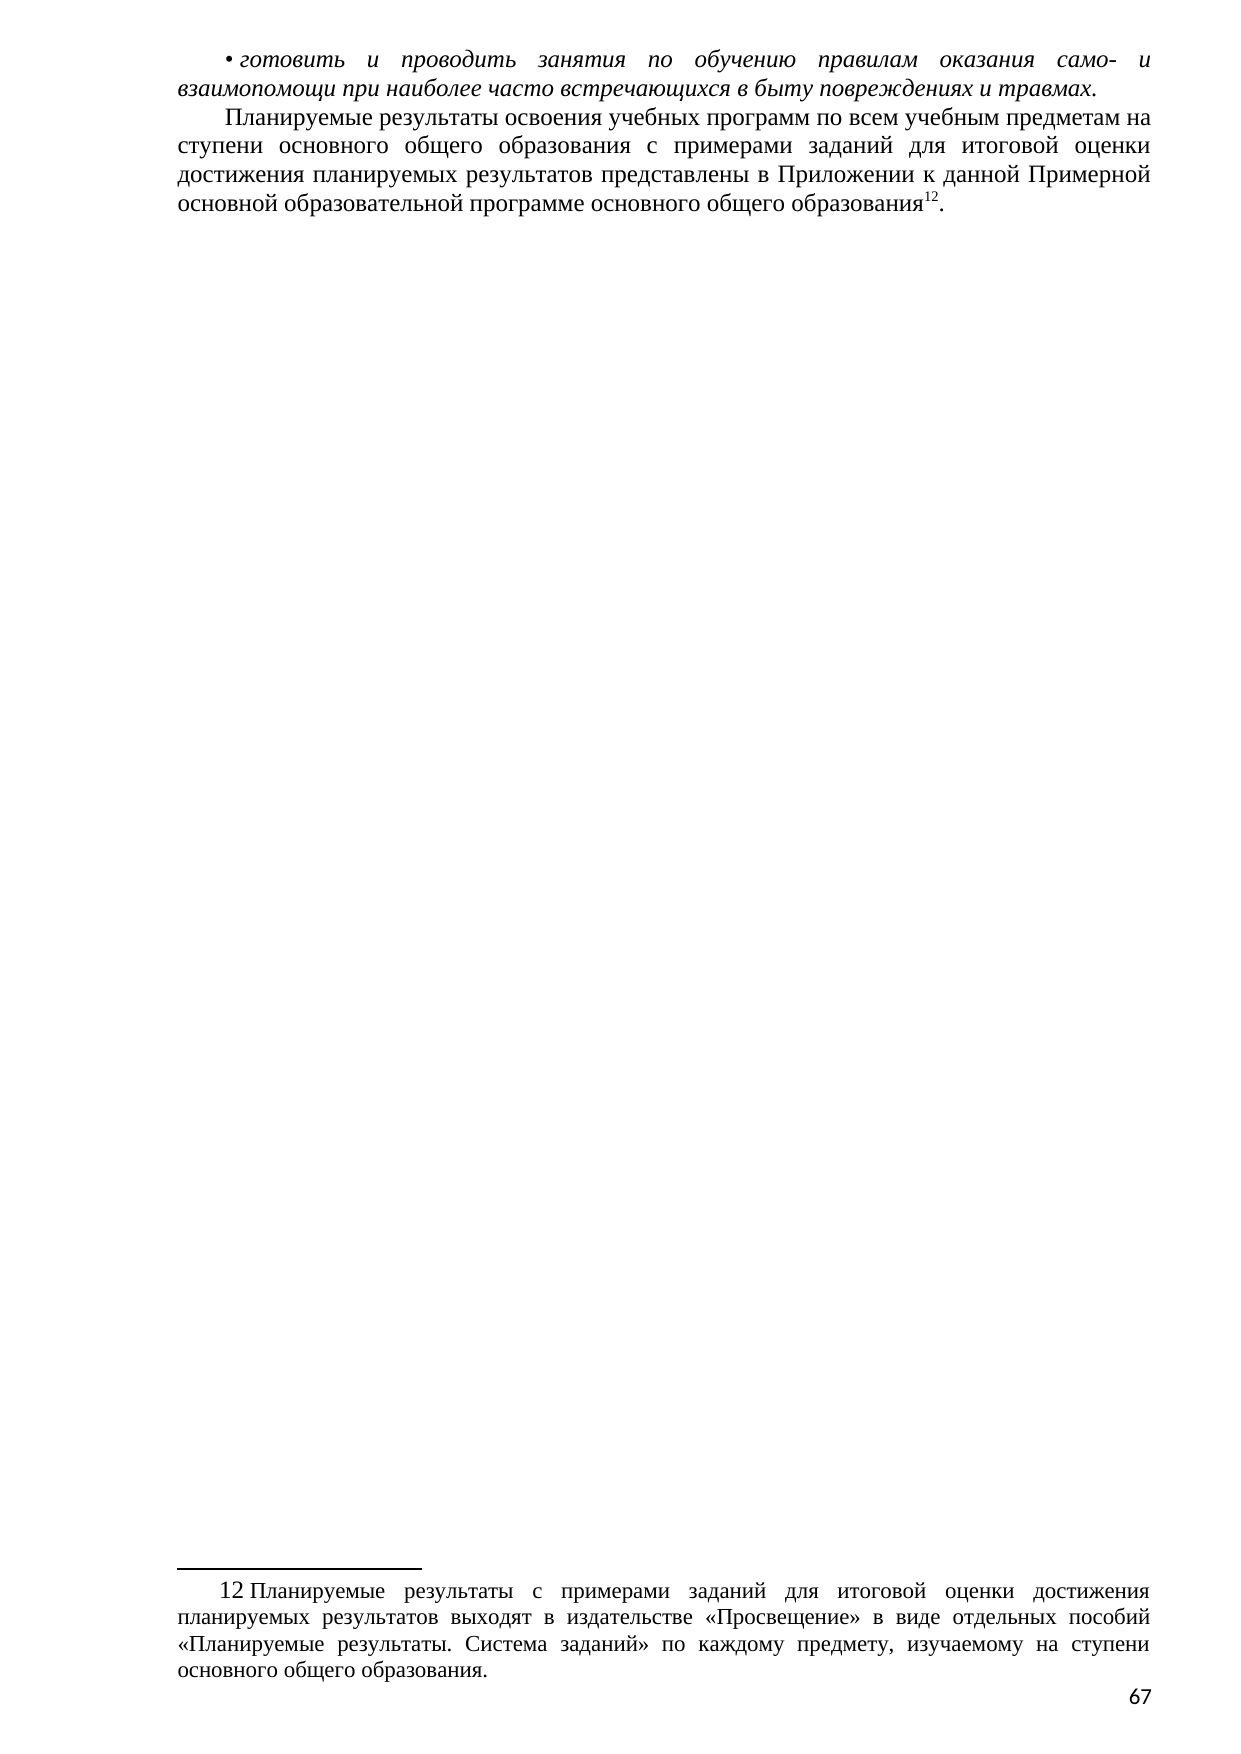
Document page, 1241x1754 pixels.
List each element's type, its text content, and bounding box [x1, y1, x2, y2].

text • готовить и проводить занятия по обучению правилам оказания само- и взаимопомощи при наиболее часто встречающихся в быту повреждениях и травмах. [177, 44, 1152, 102]
text Планируемые результаты освоения учебных программ по всем учебным предметам на ступени основного общего образования с примерами заданий для итоговой оценки достижения планируемых результатов представлены в Приложении к данной Примерной основной образовательной программе основного общего образования. [177, 102, 1152, 217]
